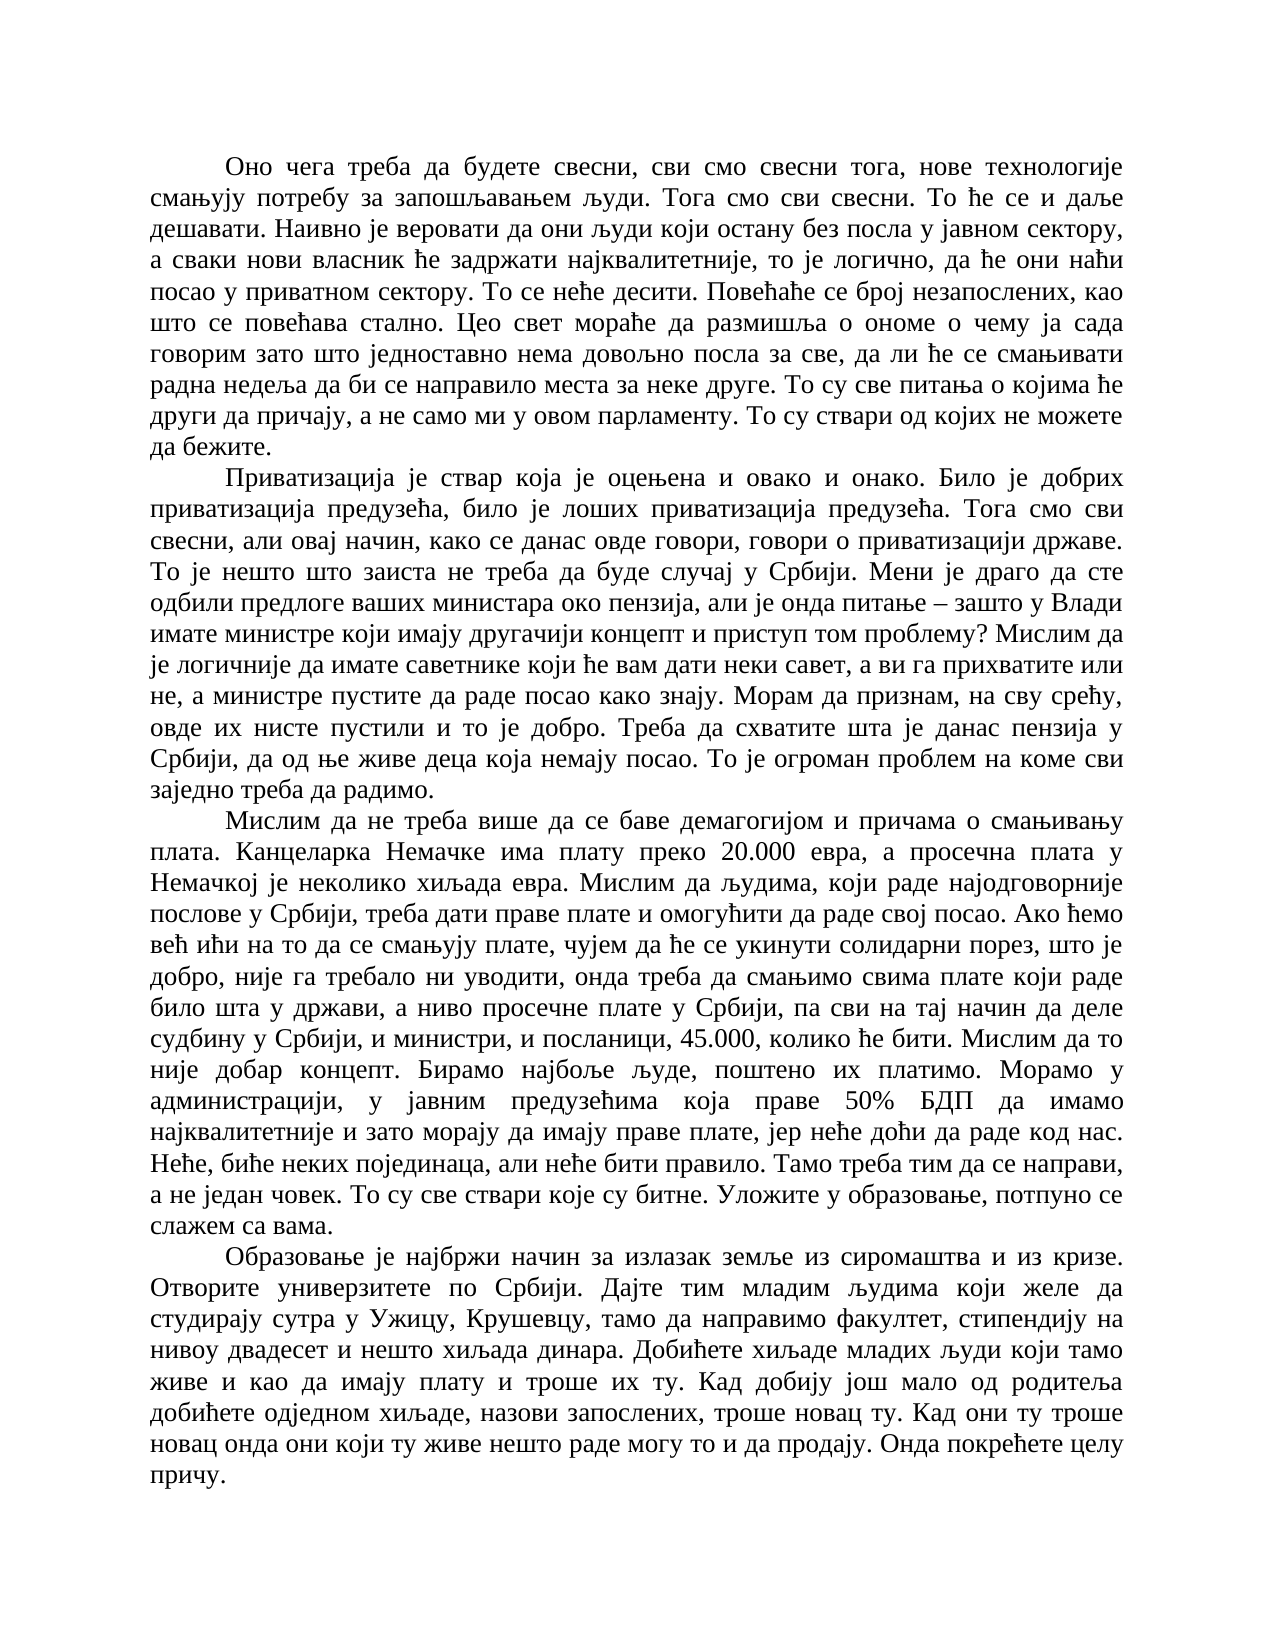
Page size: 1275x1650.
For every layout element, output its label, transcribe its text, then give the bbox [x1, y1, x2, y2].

text Приватизација је ствар која је оцењена и овако и онако. Било је добрих приватизација предузећа, било је лоших приватизација предузећа. Тога смо сви свесни, али овај начин, како се данас овде говори, говори о приватизацији државе. То је нешто што заиста не треба да буде случај у Србији. Мени је драго да сте одбили предлоге ваших министара око пензија, али је онда питање – зашто у Влади имате министре који имају другачији концепт и приступ том проблему? Мислим да је логичније да имате саветнике који ће вам дати неки савет, а ви га прихватите или не, а министре пустите да раде посао како знају. Морам да признам, на сву срећу, овде их нисте пустили и то је добро. Треба да схватите шта је данас пензија у Србији, да од ње живе деца која немају посао. То је огроман проблем на коме сви заједно треба да радимо. [150, 461, 1125, 804]
text Оно чега треба да будете свесни, сви смо свесни тога, нове технологије смањују потребу за запошљавањем људи. Тога смо сви свесни. То ће се и даље дешавати. Наивно је веровати да они људи који остану без посла у јавном сектору, а сваки нови власник ће задржати најквалитетније, то је логично, да ће они наћи посао у приватном сектору. То се неће десити. Повећаће се број незапослених, као што се повећава стално. Цео свет мораће да размишља о ономе о чему ја сада говорим зато што једноставно нема довољно посла за све, да ли ће се смањивати радна недеља да би се направило места за неке друге. То су све питања о којима ће други да причају, а не само ми у овом парламенту. То су ствари од којих не можете да бежите. [150, 150, 1125, 461]
text Образовање је најбржи начин за излазак земље из сиромаштва и из кризе. Отворите универзитете по Србији. Дајте тим младим људима који желе да студирају сутра у Ужицу, Крушевцу, тамо да направимо факултет, стипендију на нивоу двадесет и нешто хиљада динара. Добићете хиљаде младих људи који тамо живе и као да имају плату и троше их ту. Кад добију још мало од родитеља добићете одједном хиљаде, назови запослених, троше новац ту. Кад они ту троше новац онда они који ту живе нешто раде могу то и да продају. Онда покрећете целу причу. [150, 1240, 1125, 1489]
text Мислим да не треба више да се баве демагогијом и причама о смањивању плата. Канцеларка Немачке има плату преко 20.000 евра, а просечна плата у Немачкој је неколико хиљада евра. Мислим да људима, који раде најодговорније послове у Србији, треба дати праве плате и омогућити да раде свој посао. Ако ћемо већ ићи на то да се смањују плате, чујем да ће се укинути солидарни порез, што је добро, није га требало ни уводити, онда треба да смањимо свима плате који раде било шта у држави, а ниво просечне плате у Србији, па сви на тај начин да деле судбину у Србији, и министри, и посланици, 45.000, колико ће бити. Мислим да то није добар концепт. Бирамо најбоље људе, поштено их платимо. Морамо у администрацији, у јавним предузећима која праве 50% БДП да имамо најквалитетније и зато морају да имају праве плате, јер неће доћи да раде код нас. Неће, биће неких појединаца, али неће бити правило. Тамо треба тим да се направи, а не један човек. То су све ствари које су битне. Уложите у образовање, потпуно се слажем са вама. [150, 804, 1125, 1240]
